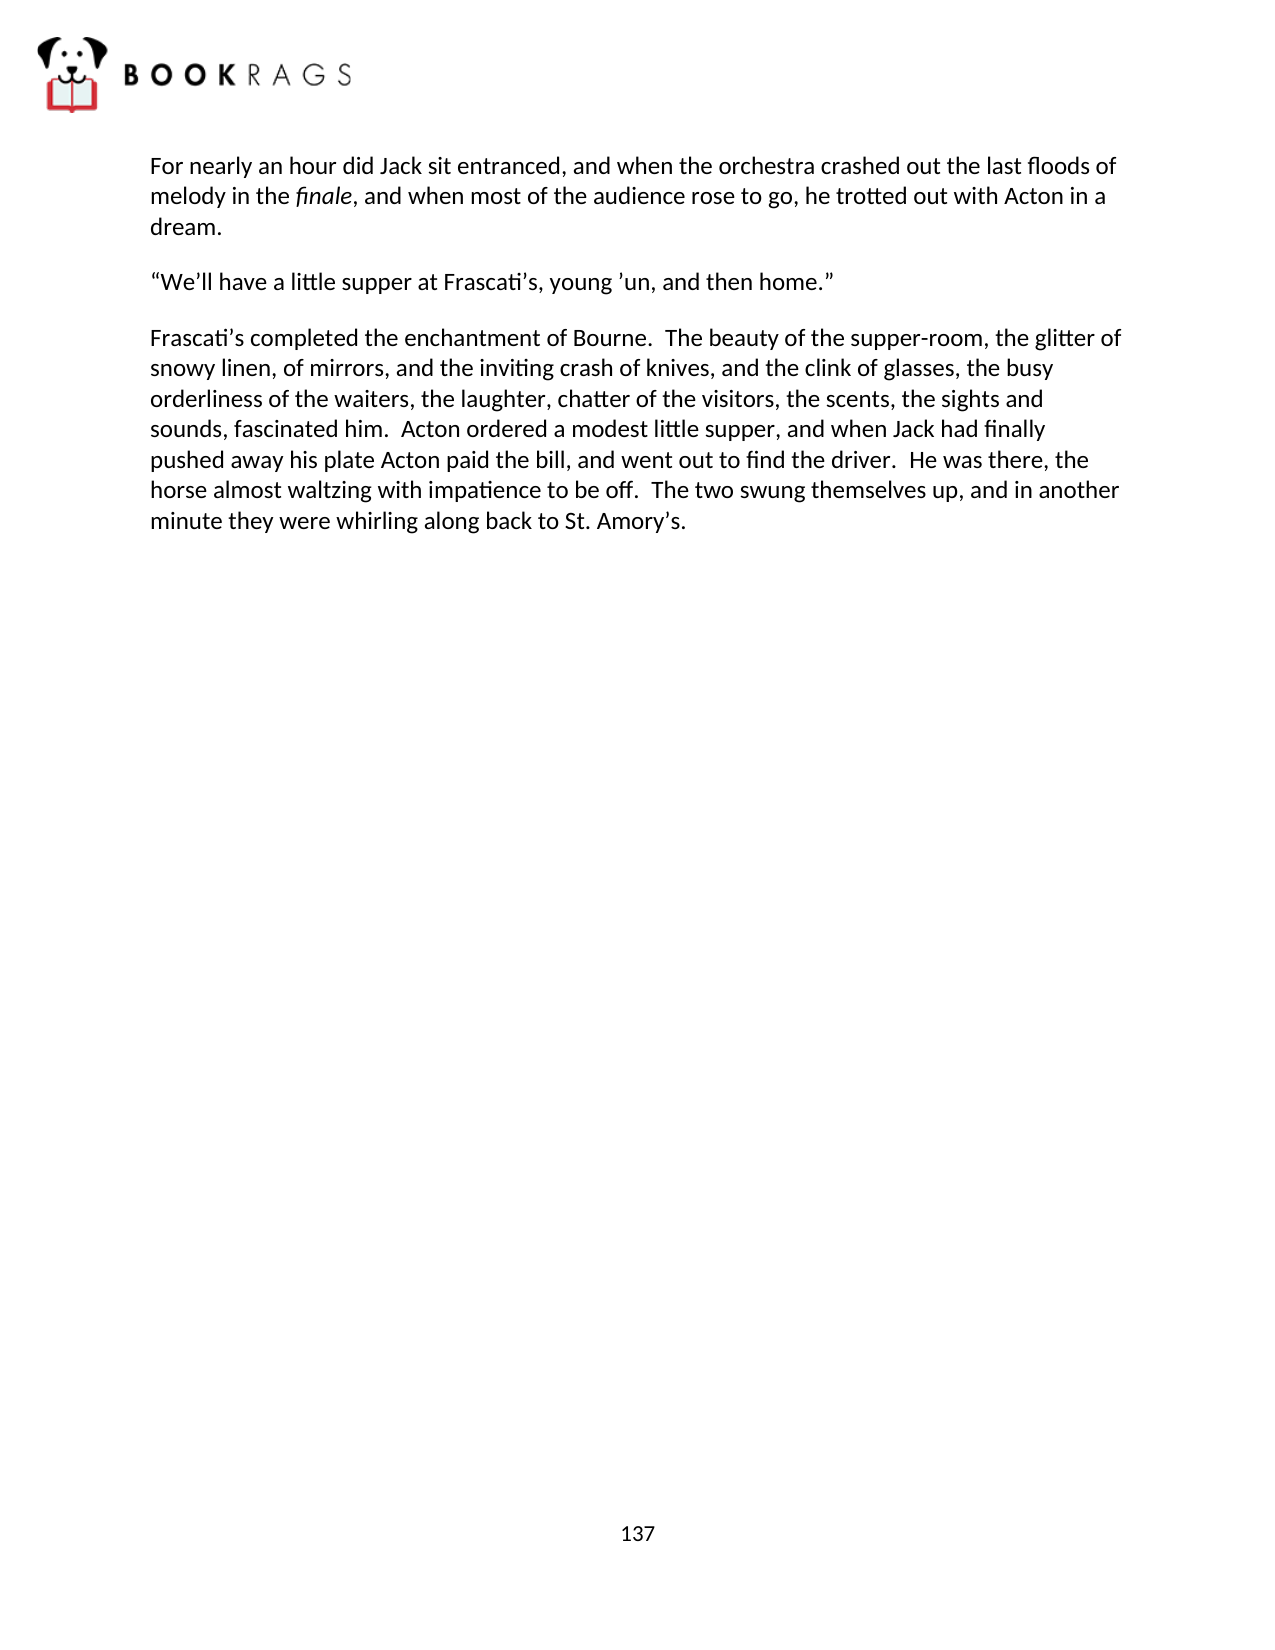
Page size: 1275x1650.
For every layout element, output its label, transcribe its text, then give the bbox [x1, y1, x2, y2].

picture [37, 37, 351, 113]
text “We’ll have a little supper at Frascati’s, young ’un, and then home.” [150, 267, 1125, 297]
text Frascati’s completed the enchantment of Bourne. The beauty of the supper-room, the glitter of snowy linen, of mirrors, and the inviting crash of knives, and the clink of glasses, the busy orderliness of the waiters, the laughter, chatter of the visitors, the scents, the sights and sounds, fascinated him. Acton ordered a modest little supper, and when Jack had finally pushed away his plate Acton paid the bill, and went out to find the driver. He was there, the horse almost waltzing with impatience to be off. The two swung themselves up, and in another minute they were whirling along back to St. Amory’s. [150, 322, 1125, 536]
text For nearly an hour did Jack sit entranced, and when the orchestra crashed out the last floods of melody in the finale, and when most of the audience rose to go, he trotted out with Acton in a dream. [150, 150, 1125, 242]
